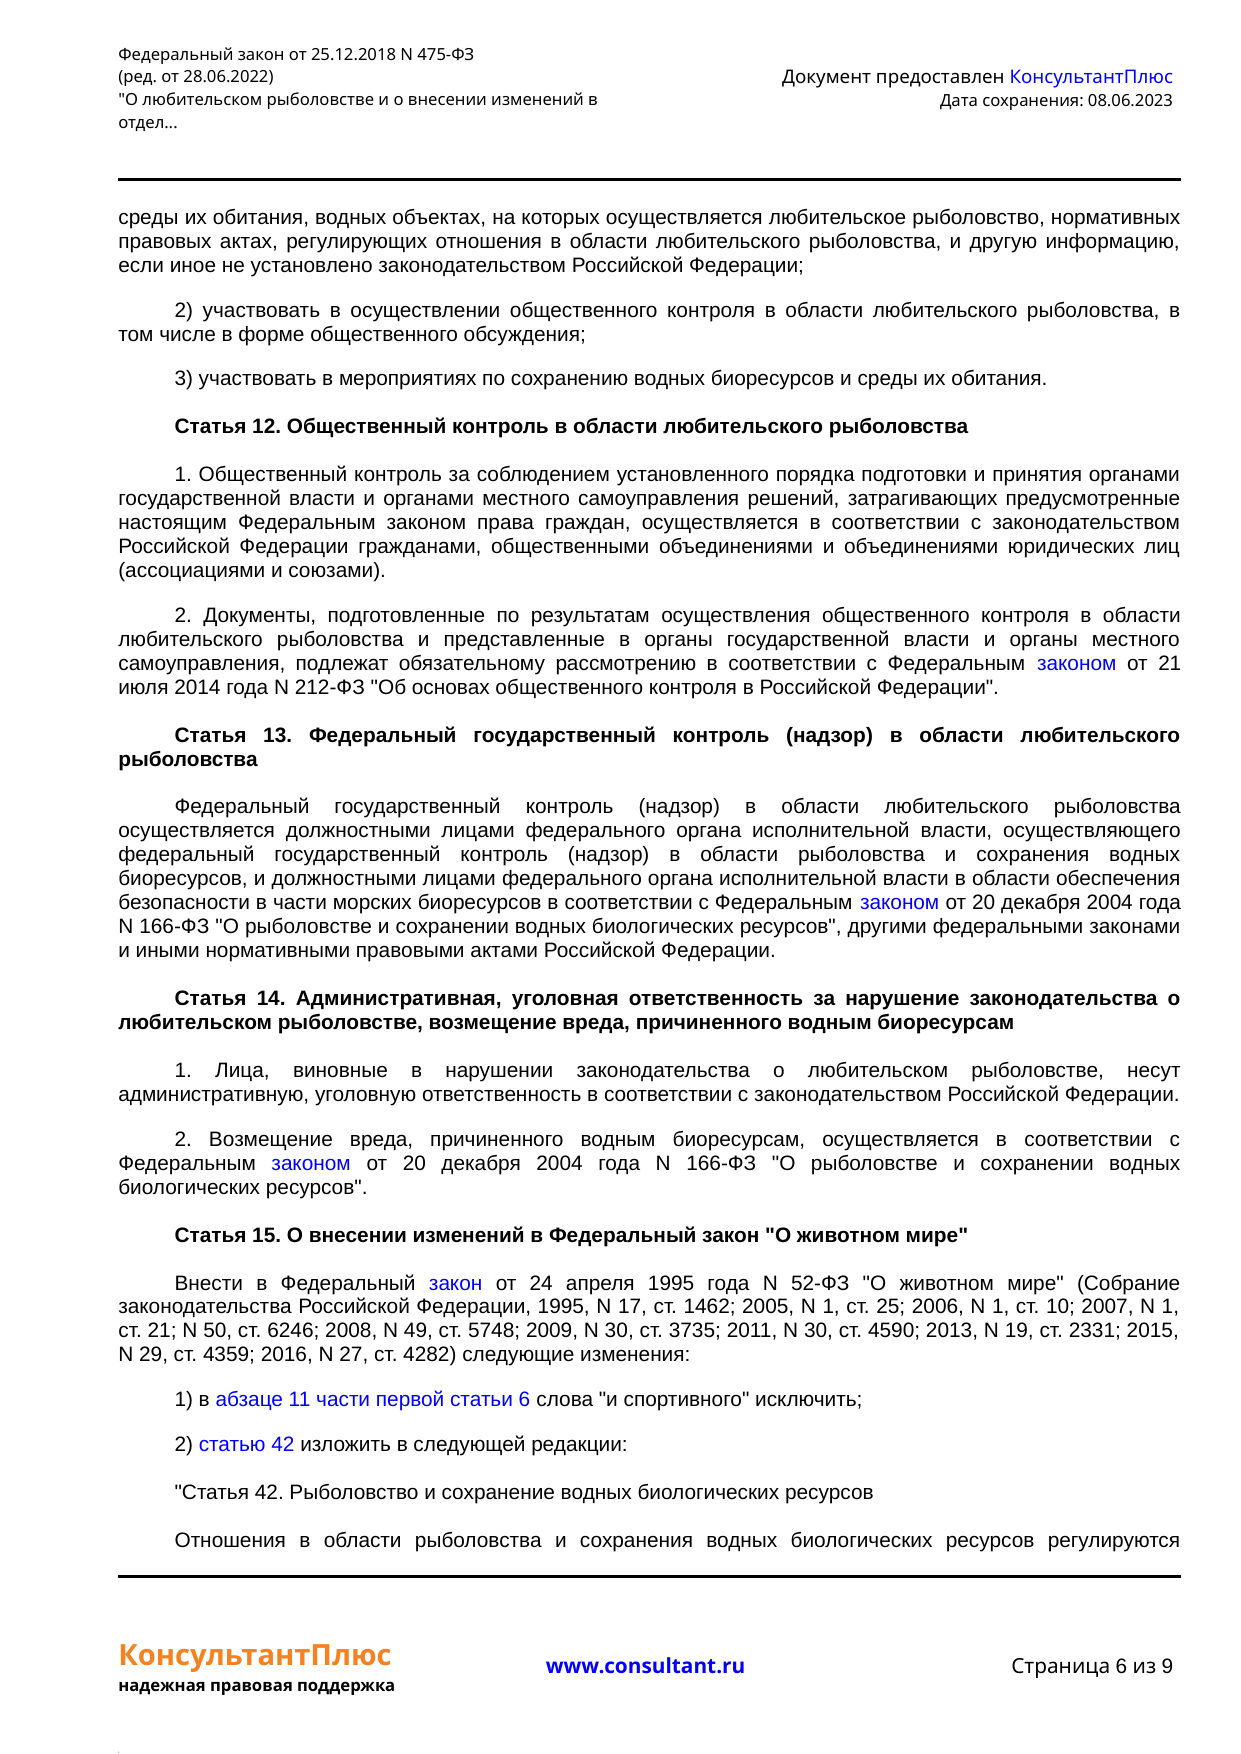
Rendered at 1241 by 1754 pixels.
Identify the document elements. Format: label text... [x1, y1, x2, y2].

text 1. Лица, виновные в нарушении законодательства о любительском рыболовстве, несут административную, уголовную ответственность в соответствии с законодательством Российской Федерации. [118, 1058, 1181, 1106]
title Статья 14. Административная, уголовная ответственность за нарушение законодательства о любительском рыболовстве, возмещение вреда, причиненного водным биоресурсам [118, 986, 1181, 1034]
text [118, 1528, 1181, 1552]
text Внести в Федеральный закон от 24 апреля 1995 года N 52-ФЗ "О животном мире" (Собрание законодательства Российской Федерации, 1995, N 17, ст. 1462; 2005, N 1, ст. 25; 2006, N 1, ст. 10; 2007, N 1, ст. 21; N 50, ст. 6246; 2008, N 49, ст. 5748; 2009, N 30, ст. 3735; 2011, N 30, ст. 4590; 2013, N 19, ст. 2331; 2015, N 29, ст. 4359; 2016, N 27, ст. 4282) следующие изменения: [118, 1270, 1181, 1366]
title Статья 15. О внесении изменений в Федеральный закон "О животном мире" [118, 1222, 1181, 1246]
text 3) участвовать в мероприятиях по сохранению водных биоресурсов и среды их обитания. [118, 366, 1181, 390]
text 2) статью 42 изложить в следующей редакции: [118, 1432, 1181, 1456]
text 1) в абзаце 11 части первой статьи 6 слова "и спортивного" исключить; [118, 1387, 1181, 1411]
text 2. Документы, подготовленные по результатам осуществления общественного контроля в области любительского рыболовства и представленные в органы государственной власти и органы местного самоуправления, подлежат обязательному рассмотрению в соответствии с Федеральным законом от 21 июля 2014 года N 212-ФЗ "Об основах общественного контроля в Российской Федерации". [118, 603, 1181, 698]
title Статья 12. Общественный контроль в области любительского рыболовства [118, 414, 1181, 438]
text 2) участвовать в осуществлении общественного контроля в области любительского рыболовства, в том числе в форме общественного обсуждения; [118, 297, 1181, 345]
text "Статья 42. Рыболовство и сохранение водных биологических ресурсов [118, 1480, 1181, 1504]
text Федеральный государственный контроль (надзор) в области любительского рыболовства осуществляется должностными лицами федерального органа исполнительной власти, осуществляющего федеральный государственный контроль (надзор) в области рыболовства и сохранения водных биоресурсов, и должностными лицами федерального органа исполнительной власти в области обеспечения безопасности в части морских биоресурсов в соответствии с Федеральным законом от 20 декабря 2004 года N 166-ФЗ "О рыболовстве и сохранении водных биологических ресурсов", другими федеральными законами и иными нормативными правовыми актами Российской Федерации. [118, 794, 1181, 962]
text 1. Общественный контроль за соблюдением установленного порядка подготовки и принятия органами государственной власти и органами местного самоуправления решений, затрагивающих предусмотренные настоящим Федеральным законом права граждан, осуществляется в соответствии с законодательством Российской Федерации гражданами, общественными объединениями и объединениями юридических лиц (ассоциациями и союзами). [118, 462, 1181, 582]
text 2. Возмещение вреда, причиненного водным биоресурсам, осуществляется в соответствии с Федеральным законом от 20 декабря 2004 года N 166-ФЗ "О рыболовстве и сохранении водных биологических ресурсов". [118, 1127, 1181, 1198]
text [118, 205, 1181, 277]
title Статья 13. Федеральный государственный контроль (надзор) в области любительского рыболовства [118, 722, 1181, 770]
